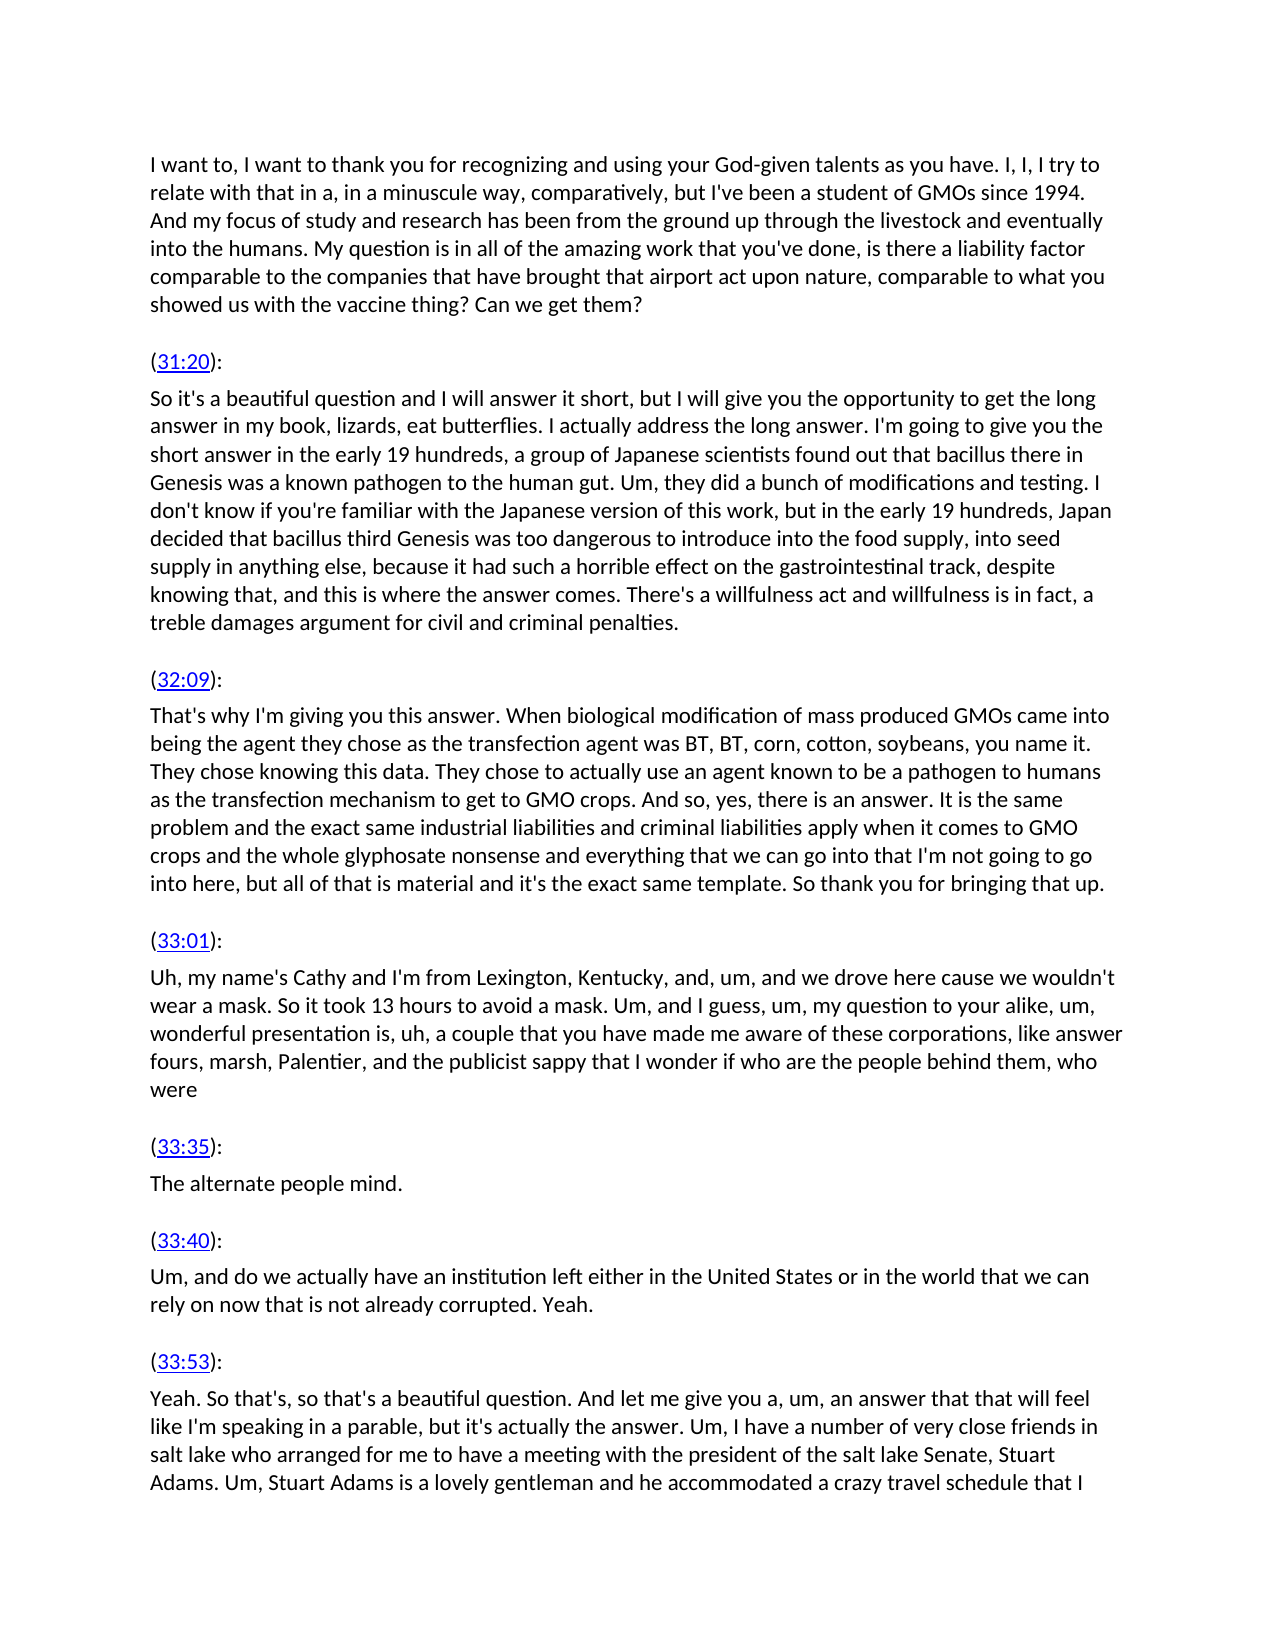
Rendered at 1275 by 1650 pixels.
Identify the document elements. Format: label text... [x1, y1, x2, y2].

text Uh, my name's Cathy and I'm from Lexington, Kentucky, and, um, and we drove here cause we wouldn't wear a mask. So it took 13 hours to avoid a mask. Um, and I guess, um, my question to your alike, um, wonderful presentation is, uh, a couple that you have made me aware of these corporations, like answer fours, marsh, Palentier, and the publicist sappy that I wonder if who are the people behind them, who were [150, 963, 1125, 1103]
text (33:40): [150, 1226, 1125, 1254]
text I want to, I want to thank you for recognizing and using your God-given talents as you have. I, I, I try to relate with that in a, in a minuscule way, comparatively, but I've been a student of GMOs since 1994. And my focus of study and research has been from the ground up through the livestock and eventually into the humans. My question is in all of the amazing work that you've done, is there a liability factor comparable to the companies that have brought that airport act upon nature, comparable to what you showed us with the vaccine thing? Can we get them? [150, 150, 1125, 318]
text So it's a beautiful question and I will answer it short, but I will give you the opportunity to get the long answer in my book, lizards, eat butterflies. I actually address the long answer. I'm going to give you the short answer in the early 19 hundreds, a group of Japanese scientists found out that bacillus there in Genesis was a known pathogen to the human gut. Um, they did a bunch of modifications and testing. I don't know if you're familiar with the Japanese version of this work, but in the early 19 hundreds, Japan decided that bacillus third Genesis was too dangerous to introduce into the food supply, into seed supply in anything else, because it had such a horrible effect on the gastrointestinal track, despite knowing that, and this is where the answer comes. There's a willfulness act and willfulness is in fact, a treble damages argument for civil and criminal penalties. [150, 384, 1125, 636]
text That's why I'm giving you this answer. When biological modification of mass produced GMOs came into being the agent they chose as the transfection agent was BT, BT, corn, cotton, soybeans, you name it. They chose knowing this data. They chose to actually use an agent known to be a pathogen to humans as the transfection mechanism to get to GMO crops. And so, yes, there is an answer. It is the same problem and the exact same industrial liabilities and criminal liabilities apply when it comes to GMO crops and the whole glyphosate nonsense and everything that we can go into that I'm not going to go into here, but all of that is material and it's the exact same template. So thank you for bringing that up. [150, 701, 1125, 897]
text (31:20): [150, 347, 1125, 375]
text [150, 1384, 1125, 1496]
text Um, and do we actually have an institution left either in the United States or in the world that we can rely on now that is not already corrupted. Yeah. [150, 1262, 1125, 1318]
text (33:01): [150, 927, 1125, 955]
text The alternate people mind. [150, 1169, 1125, 1197]
text (33:35): [150, 1132, 1125, 1160]
text (33:53): [150, 1347, 1125, 1375]
text (32:09): [150, 665, 1125, 693]
